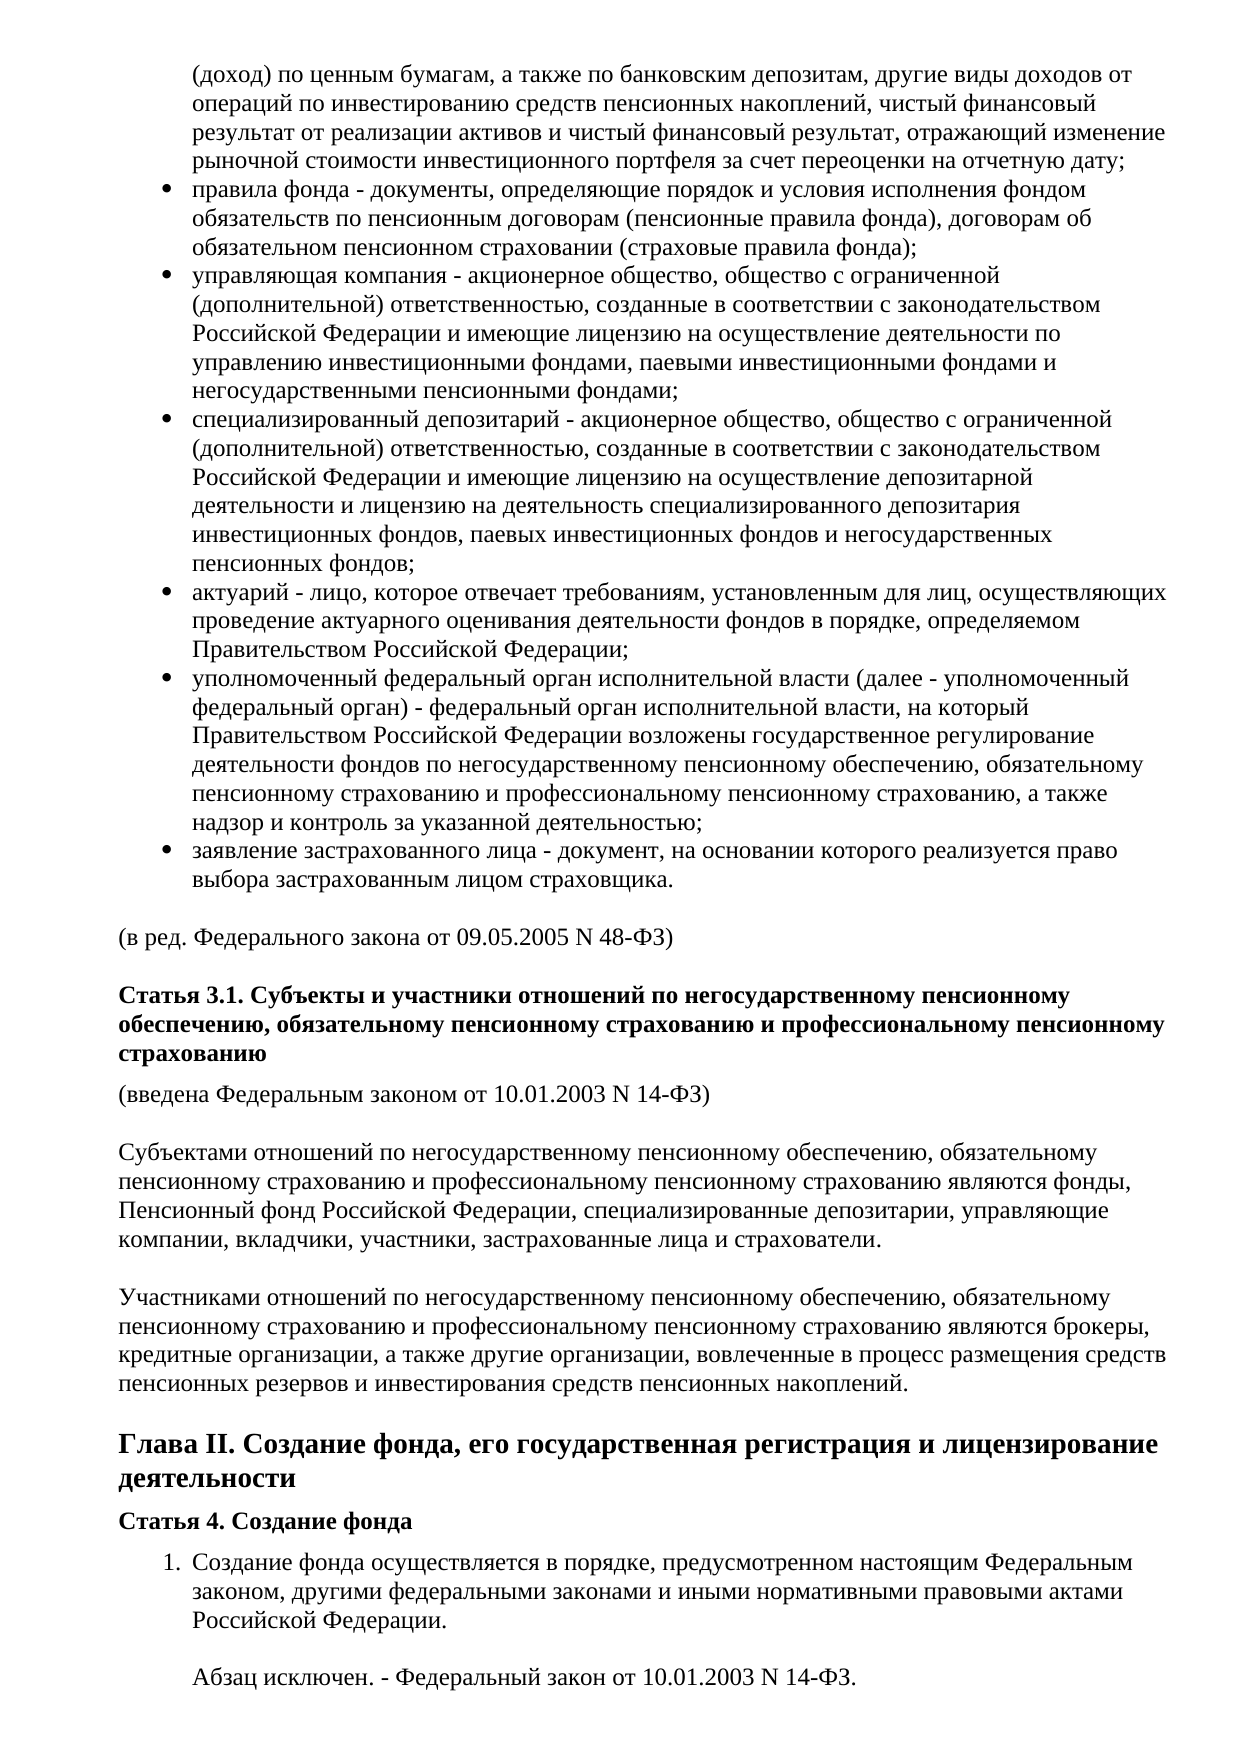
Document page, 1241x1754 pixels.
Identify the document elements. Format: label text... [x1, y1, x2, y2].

list Создание фонда осуществляется в порядке, предусмотренном настоящим Федеральным законом, другими федеральными законами и иными нормативными правовыми актами Российской Федерации. Абзац исключен. - Федеральный закон от 10.01.2003 N 14-ФЗ. [162, 1547, 1181, 1691]
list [162, 59, 1181, 174]
list актуарий - лицо, которое отвечает требованиям, установленным для лиц, осуществляющих проведение актуарного оценивания деятельности фондов в порядке, определяемом Правительством Российской Федерации; [162, 577, 1181, 663]
list правила фонда - документы, определяющие порядок и условия исполнения фондом обязательств по пенсионным договорам (пенсионные правила фонда), договорам об обязательном пенсионном страховании (страховые правила фонда); [162, 174, 1181, 260]
list заявление застрахованного лица - документ, на основании которого реализуется право выбора застрахованным лицом страховщика. [162, 835, 1181, 893]
text Участниками отношений по негосударственному пенсионному обеспечению, обязательному пенсионному страхованию и профессиональному пенсионному страхованию являются брокеры, кредитные организации, а также другие организации, вовлеченные в процесс размещения средств пенсионных резервов и инвестирования средств пенсионных накоплений. [118, 1282, 1181, 1397]
subtitle Статья 3.1. Субъекты и участники отношений по негосударственному пенсионному обеспечению, обязательному пенсионному страхованию и профессиональному пенсионному страхованию [118, 981, 1181, 1067]
list специализированный депозитарий - акционерное общество, общество с ограниченной (дополнительной) ответственностью, созданные в соответствии с законодательством Российской Федерации и имеющие лицензию на осуществление депозитарной деятельности и лицензию на деятельность специализированного депозитария инвестиционных фондов, паевых инвестиционных фондов и негосударственных пенсионных фондов; [162, 404, 1181, 577]
text (в ред. Федерального закона от 09.05.2005 N 48-ФЗ) [118, 922, 1181, 951]
subtitle Глава II. Создание фонда, его государственная регистрация и лицензирование деятельности [118, 1426, 1181, 1493]
subtitle Статья 4. Создание фонда [118, 1506, 1181, 1535]
text (введена Федеральным законом от 10.01.2003 N 14-ФЗ) [118, 1079, 1181, 1108]
list управляющая компания - акционерное общество, общество с ограниченной (дополнительной) ответственностью, созданные в соответствии с законодательством Российской Федерации и имеющие лицензию на осуществление деятельности по управлению инвестиционными фондами, паевыми инвестиционными фондами и негосударственными пенсионными фондами; [162, 260, 1181, 404]
text Субъектами отношений по негосударственному пенсионному обеспечению, обязательному пенсионному страхованию и профессиональному пенсионному страхованию являются фонды, Пенсионный фонд Российской Федерации, специализированные депозитарии, управляющие компании, вкладчики, участники, застрахованные лица и страхователи. [118, 1137, 1181, 1252]
list уполномоченный федеральный орган исполнительной власти (далее - уполномоченный федеральный орган) - федеральный орган исполнительной власти, на который Правительством Российской Федерации возложены государственное регулирование деятельности фондов по негосударственному пенсионному обеспечению, обязательному пенсионному страхованию и профессиональному пенсионному страхованию, а также надзор и контроль за указанной деятельностью; [162, 663, 1181, 835]
